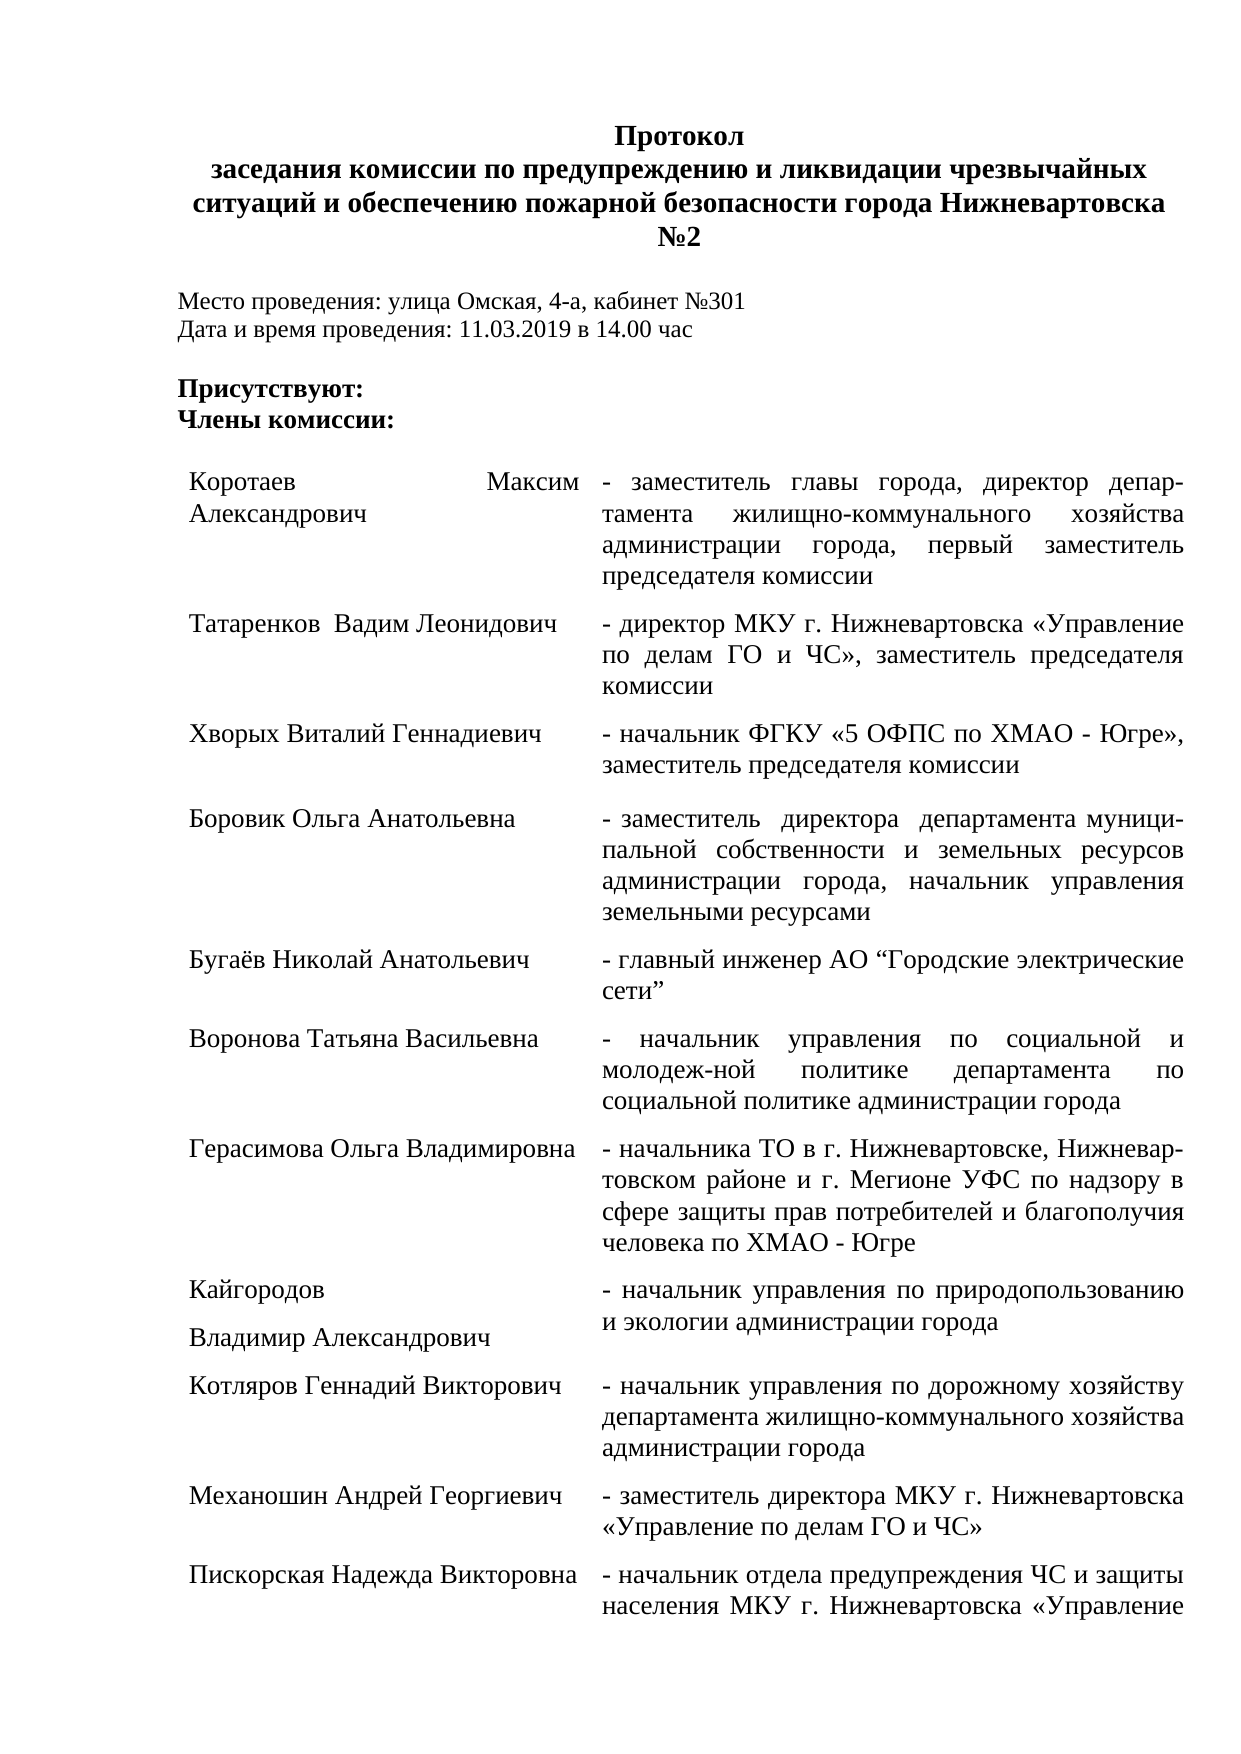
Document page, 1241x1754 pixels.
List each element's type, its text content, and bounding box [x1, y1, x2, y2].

table_cell Котляров Геннадий Викторович [177, 1369, 591, 1479]
table_cell Бугаёв Николай Анатольевич [177, 943, 591, 1022]
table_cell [591, 1558, 1196, 1621]
table_cell Герасимова Ольга Владимировна [177, 1132, 591, 1273]
text Место проведения: улица Омская, 4-а, кабинет №301 [177, 286, 1181, 314]
table_cell Боровик Ольга Анатольевна [177, 802, 591, 943]
text Протокол [177, 118, 1181, 152]
text Дата и время проведения: 11.03.2019 в 14.00 час [177, 314, 1181, 343]
table_cell - заместитель директора департамента муници-пальной собственности и земельных ресурсов администрации города, начальник управления земельными ресурсами [591, 802, 1196, 943]
table_cell - заместитель директора МКУ г. Нижневартовска «Управление по делам ГО и ЧС» [591, 1479, 1196, 1558]
table_cell - главный инженер АО “Городские электрические сети” [591, 943, 1196, 1022]
table_cell - начальник ФГКУ «5 ОФПС по ХМАО - Югре», заместитель председателя комиссии [591, 717, 1196, 802]
table_cell - начальник управления по природопользованию и экологии администрации города [591, 1274, 1196, 1369]
text заседания комиссии по предупреждению и ликвидации чрезвычайных ситуаций и обеспечению пожарной безопасности города Нижневартовска [177, 152, 1181, 219]
table_cell - начальника ТО в г. Нижневартовске, Нижневар-товском районе и г. Мегионе УФС по надзору в сфере защиты прав потребителей и благополучия человека по ХМАО - Югре [591, 1132, 1196, 1273]
table_cell Хворых Виталий Геннадиевич [177, 717, 591, 802]
text №2 [177, 219, 1181, 252]
table_cell - директор МКУ г. Нижневартовска «Управление по делам ГО и ЧС», заместитель председателя комиссии [591, 607, 1196, 717]
table_cell - начальник управления по социальной и молодеж-ной политике департамента по социальной политике администрации города [591, 1022, 1196, 1132]
table_cell Механошин Андрей Георгиевич [177, 1479, 591, 1558]
table_cell Воронова Татьяна Васильевна [177, 1022, 591, 1132]
table_header - заместитель главы города, директор депар-тамента жилищно-коммунального хозяйства администрации города, первый заместитель председателя комиссии [591, 466, 1196, 607]
text Присутствуют: [177, 372, 1181, 403]
table_cell - начальник управления по дорожному хозяйству департамента жилищно-коммунального хозяйства администрации города [591, 1369, 1196, 1479]
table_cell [177, 1558, 591, 1621]
table_header Коротаев Максим Александрович [177, 466, 591, 607]
table_cell Кайгородов Владимир Александрович [177, 1274, 591, 1369]
table_cell Татаренков Вадим Леонидович [177, 607, 591, 717]
text Члены комиссии: [177, 403, 1181, 434]
